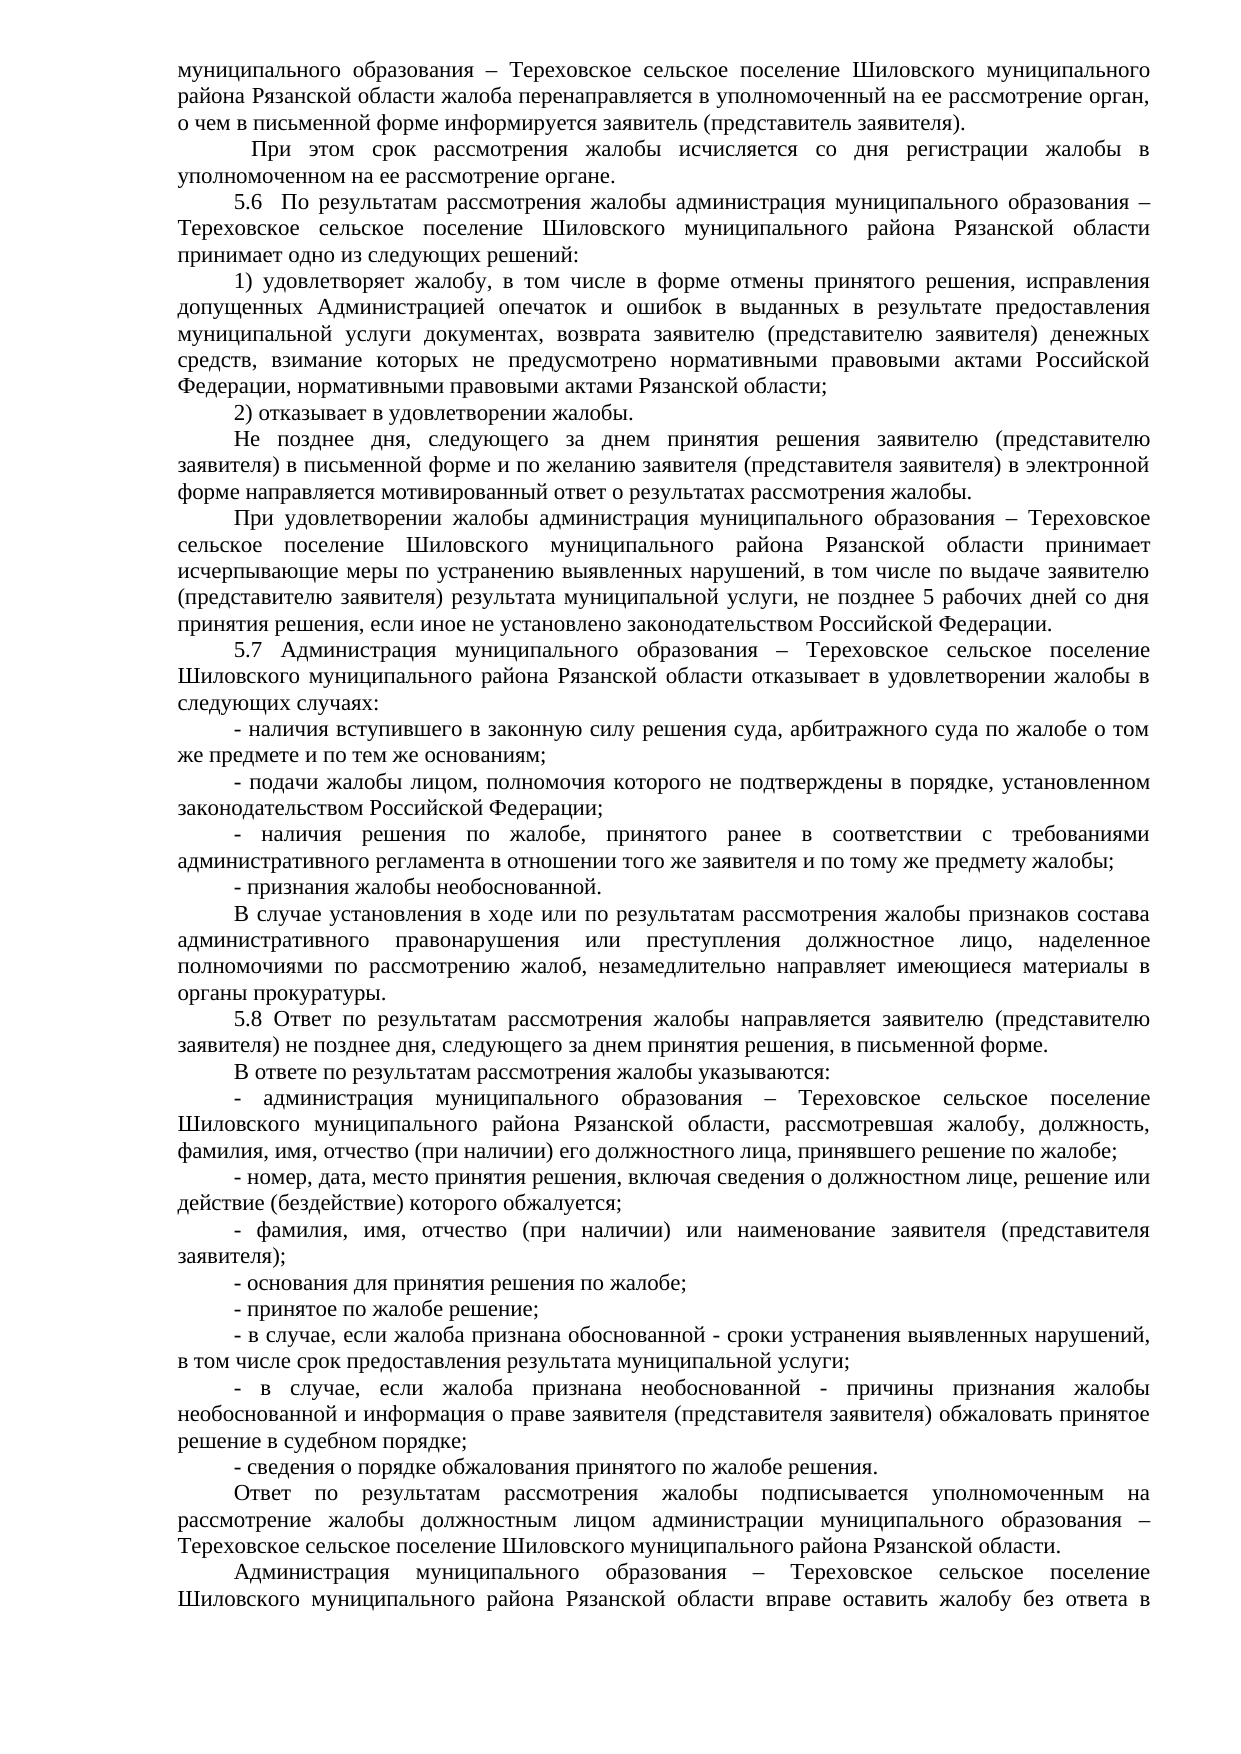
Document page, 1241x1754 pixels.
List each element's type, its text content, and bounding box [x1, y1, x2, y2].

text - признания жалобы необоснованной. [177, 873, 1152, 899]
text - принятое по жалобе решение; [177, 1295, 1152, 1321]
text Не позднее дня, следующего за днем принятия решения заявителю (представителю заявителя) в письменной форме и по желанию заявителя (представителя заявителя) в электронной форме направляется мотивированный ответ о результатах рассмотрения жалобы. [177, 425, 1152, 504]
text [177, 56, 1152, 135]
text - основания для принятия решения по жалобе; [177, 1268, 1152, 1295]
text Ответ по результатам рассмотрения жалобы подписывается уполномоченным на рассмотрение жалобы должностным лицом администрации муниципального образования – Тереховское сельское поселение Шиловского муниципального района Рязанской области. [177, 1479, 1152, 1558]
text - наличия решения по жалобе, принятого ранее в соответствии с требованиями административного регламента в отношении того же заявителя и по тому же предмету жалобы; [177, 821, 1152, 873]
text - в случае, если жалоба признана необоснованной - причины признания жалобы необоснованной и информация о праве заявителя (представителя заявителя) обжаловать принятое решение в судебном порядке; [177, 1374, 1152, 1453]
text При удовлетворении жалобы администрация муниципального образования – Тереховское сельское поселение Шиловского муниципального района Рязанской области принимает исчерпывающие меры по устранению выявленных нарушений, в том числе по выдаче заявителю (представителю заявителя) результата муниципальной услуги, не позднее 5 рабочих дней со дня принятия решения, если иное не установлено законодательством Российской Федерации. [177, 504, 1152, 636]
text При этом срок рассмотрения жалобы исчисляется со дня регистрации жалобы в уполномоченном на ее рассмотрение органе. [177, 135, 1152, 188]
text 5.7 Администрация муниципального образования – Тереховское сельское поселение Шиловского муниципального района Рязанской области отказывает в удовлетворении жалобы в следующих случаях: [177, 636, 1152, 715]
text - наличия вступившего в законную силу решения суда, арбитражного суда по жалобе о том же предмете и по тем же основаниям; [177, 715, 1152, 768]
text - в случае, если жалоба признана обоснованной - сроки устранения выявленных нарушений, в том числе срок предоставления результата муниципальной услуги; [177, 1321, 1152, 1374]
text - подачи жалобы лицом, полномочия которого не подтверждены в порядке, установленном законодательством Российской Федерации; [177, 768, 1152, 821]
text В ответе по результатам рассмотрения жалобы указываются: [177, 1058, 1152, 1084]
text - сведения о порядке обжалования принятого по жалобе решения. [177, 1453, 1152, 1479]
text 1) удовлетворяет жалобу, в том числе в форме отмены принятого решения, исправления допущенных Администрацией опечаток и ошибок в выданных в результате предоставления муниципальной услуги документах, возврата заявителю (представителю заявителя) денежных средств, взимание которых не предусмотрено нормативными правовыми актами Российской Федерации, нормативными правовыми актами Рязанской области; [177, 267, 1152, 399]
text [177, 1558, 1152, 1611]
text 5.6 По результатам рассмотрения жалобы администрация муниципального образования – Тереховское сельское поселение Шиловского муниципального района Рязанской области принимает одно из следующих решений: [177, 188, 1152, 267]
text - администрация муниципального образования – Тереховское сельское поселение Шиловского муниципального района Рязанской области, рассмотревшая жалобу, должность, фамилия, имя, отчество (при наличии) его должностного лица, принявшего решение по жалобе; [177, 1084, 1152, 1163]
text - фамилия, имя, отчество (при наличии) или наименование заявителя (представителя заявителя); [177, 1216, 1152, 1268]
text 5.8 Ответ по результатам рассмотрения жалобы направляется заявителю (представителю заявителя) не позднее дня, следующего за днем принятия решения, в письменной форме. [177, 1005, 1152, 1058]
text 2) отказывает в удовлетворении жалобы. [177, 399, 1152, 425]
text - номер, дата, место принятия решения, включая сведения о должностном лице, решение или действие (бездействие) которого обжалуется; [177, 1163, 1152, 1216]
text В случае установления в ходе или по результатам рассмотрения жалобы признаков состава административного правонарушения или преступления должностное лицо, наделенное полномочиями по рассмотрению жалоб, незамедлительно направляет имеющиеся материалы в органы прокуратуры. [177, 899, 1152, 1005]
